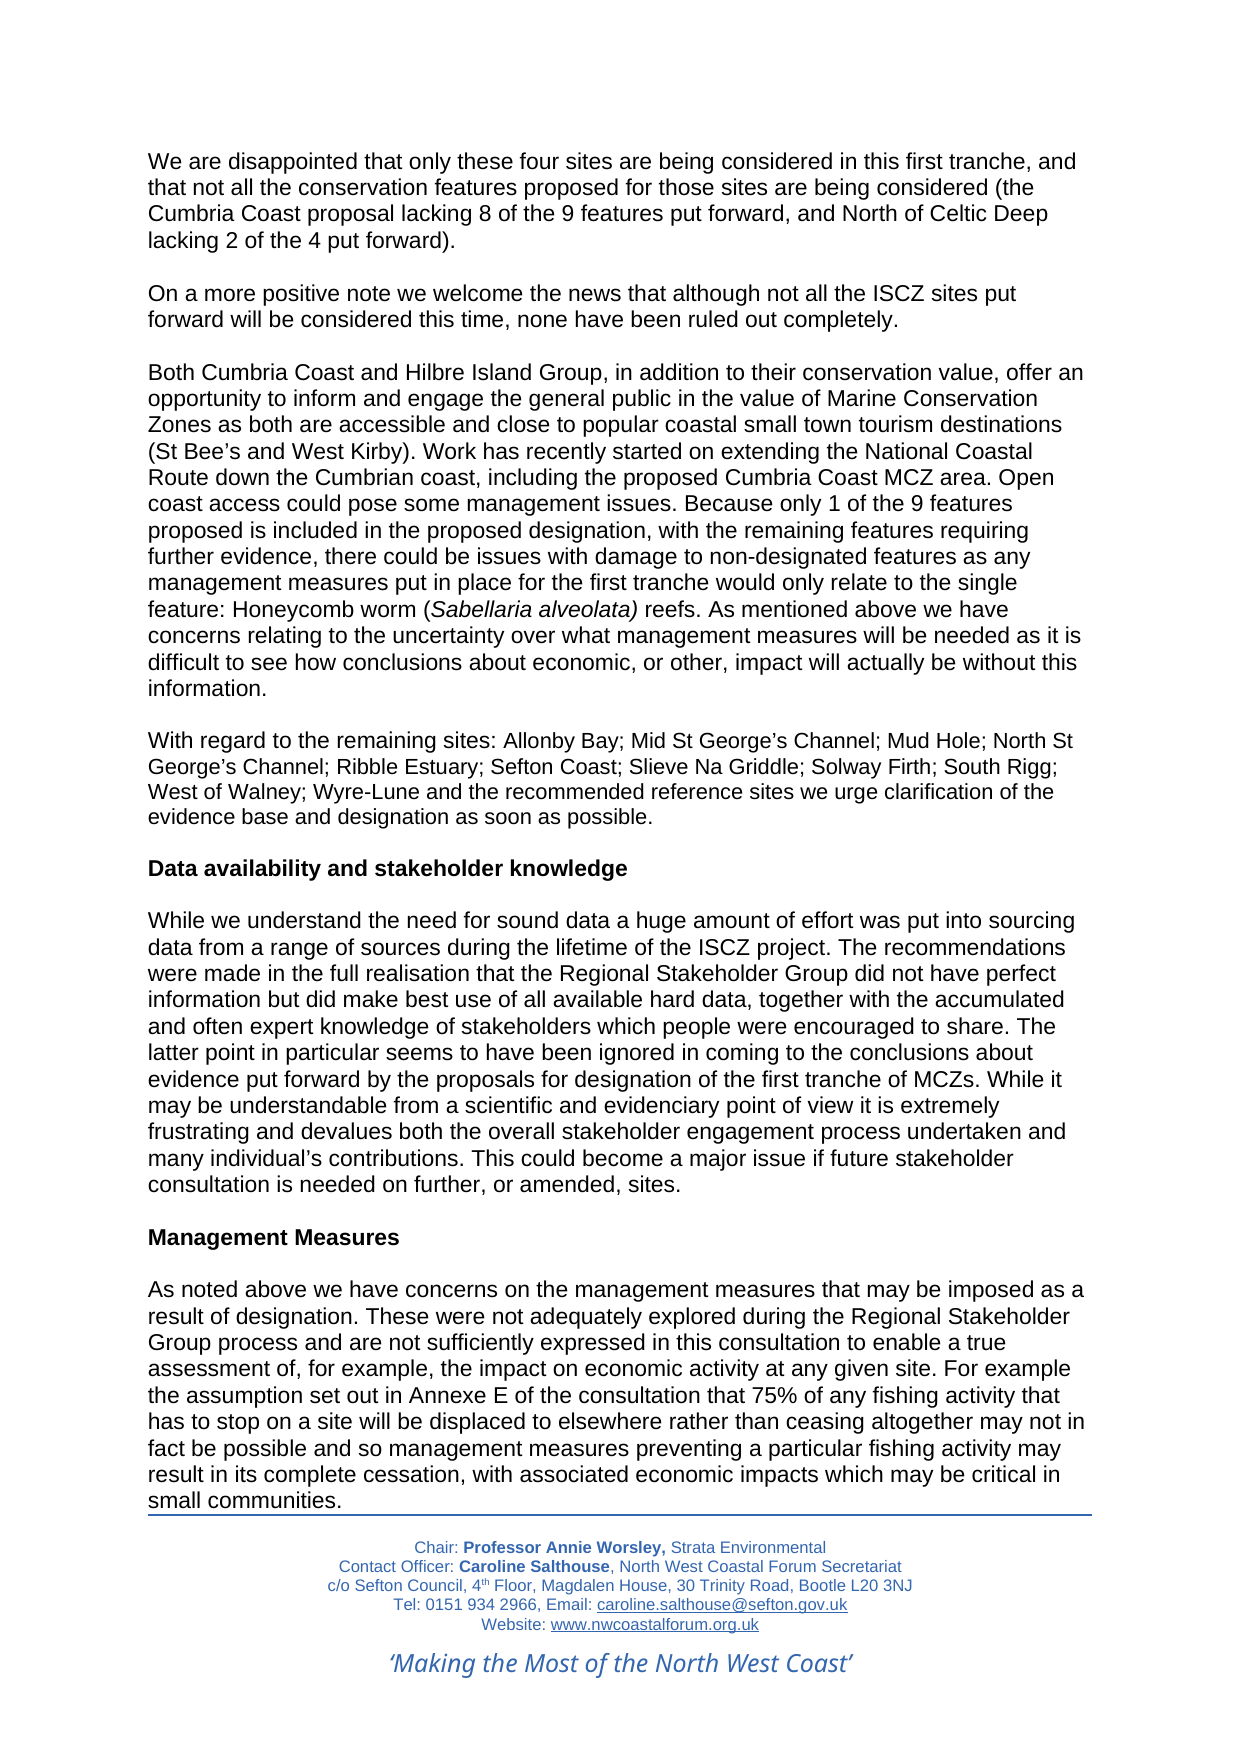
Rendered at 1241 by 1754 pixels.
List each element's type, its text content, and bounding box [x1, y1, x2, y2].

text Both Cumbria Coast and Hilbre Island Group, in addition to their conservation value, offer an opportunity to inform and engage the general public in the value of Marine Conservation Zones as both are accessible and close to popular coastal small town tourism destinations (St Bee’s and West Kirby). Work has recently started on extending the National Coastal Route down the Cumbrian coast, including the proposed Cumbria Coast MCZ area. Open coast access could pose some management issues. Because only 1 of the 9 features proposed is included in the proposed designation, with the remaining features requiring further evidence, there could be issues with damage to non-designated features as any management measures put in place for the first tranche would only relate to the single feature: Honeycomb worm (Sabellaria alveolata) reefs. As mentioned above we have concerns relating to the uncertainty over what management measures will be needed as it is difficult to see how conclusions about economic, or other, impact will actually be without this information. [148, 358, 1092, 701]
text While we understand the need for sound data a huge amount of effort was put into sourcing data from a range of sources during the lifetime of the ISCZ project. The recommendations were made in the full realisation that the Regional Stakeholder Group did not have perfect information but did make best use of all available hard data, together with the accumulated and often expert knowledge of stakeholders which people were encouraged to share. The latter point in particular seems to have been ignored in coming to the conclusions about evidence put forward by the proposals for designation of the first tranche of MCZs. While it may be understandable from a scientific and evidenciary point of view it is extremely frustrating and devalues both the overall stakeholder engagement process undertaken and many individual’s contributions. This could become a major issue if future stakeholder consultation is needed on further, or amended, sites. [148, 907, 1092, 1197]
text Management Measures [148, 1224, 1092, 1250]
text On a more positive note we welcome the news that although not all the ISCZ sites put forward will be considered this time, none have been ruled out completely. [148, 279, 1092, 332]
text Data availability and stakeholder knowledge [148, 855, 1092, 881]
text As noted above we have concerns on the management measures that may be imposed as a result of designation. These were not adequately explored during the Regional Stakeholder Group process and are not sufficiently expressed in this consultation to enable a true assessment of, for example, the impact on economic activity at any given site. For example the assumption set out in Annexe E of the consultation that 75% of any fishing activity that has to stop on a site will be displaced to elsewhere rather than ceasing altogether may not in fact be possible and so management measures preventing a particular fishing activity may result in its complete cessation, with associated economic impacts which may be critical in small communities. [148, 1276, 1092, 1513]
text With regard to the remaining sites: Allonby Bay; Mid St George’s Channel; Mud Hole; North St George’s Channel; Ribble Estuary; Sefton Coast; Slieve Na Griddle; Solway Firth; South Rigg; West of Walney; Wyre-Lune and the recommended reference sites we urge clarification of the evidence base and designation as soon as possible. [148, 727, 1092, 829]
text We are disappointed that only these four sites are being considered in this first tranche, and that not all the conservation features proposed for those sites are being considered (the Cumbria Coast proposal lacking 8 of the 9 features put forward, and North of Celtic Deep lacking 2 of the 4 put forward). [148, 148, 1092, 253]
